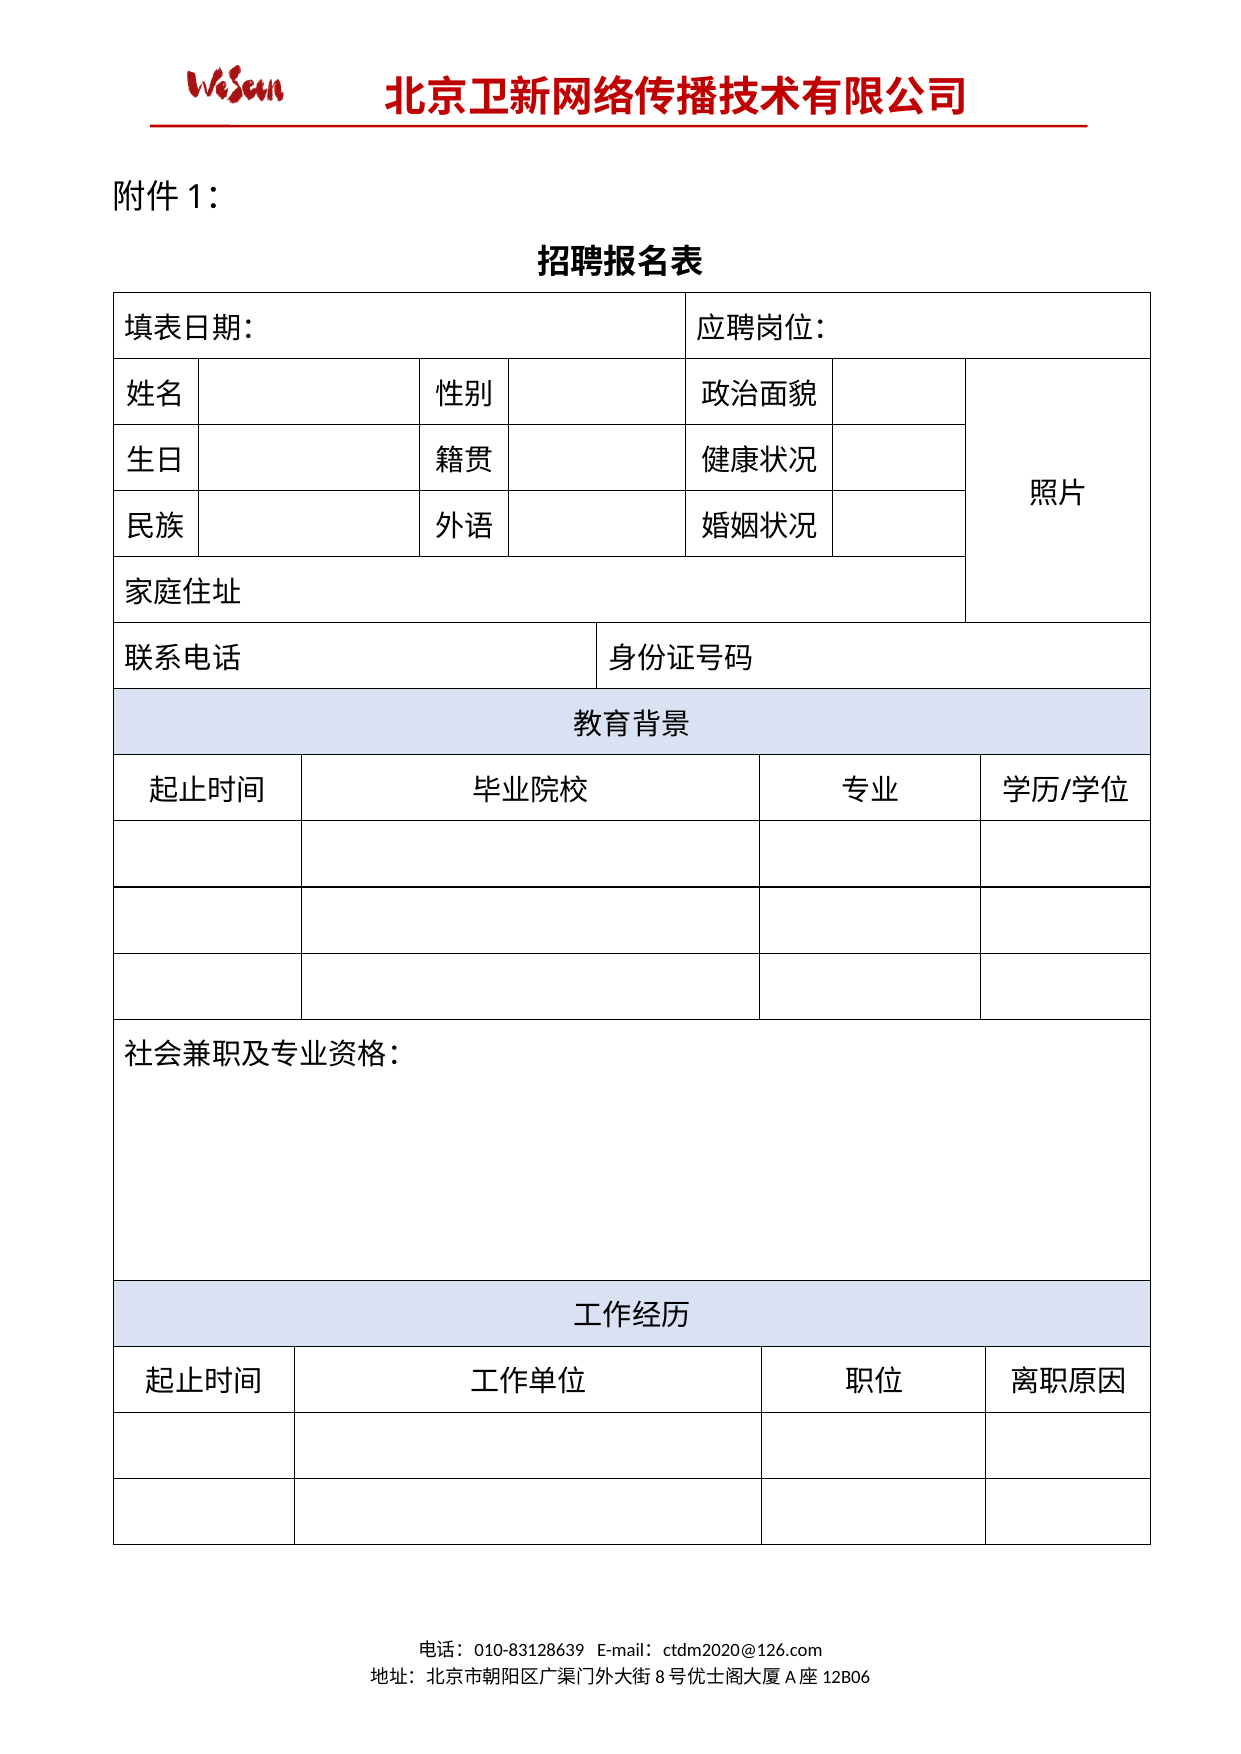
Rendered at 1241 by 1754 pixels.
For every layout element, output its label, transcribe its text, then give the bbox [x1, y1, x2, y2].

table_cell [302, 888, 759, 952]
table_cell 家庭住址 [114, 557, 965, 622]
table_cell [509, 491, 685, 556]
text 招聘报名表 [112, 227, 1128, 292]
table_cell 照片 [966, 359, 1150, 622]
table_cell 专业 [760, 755, 980, 820]
table_cell [981, 821, 1150, 886]
table_cell [302, 821, 759, 886]
table_cell 联系电话 [114, 623, 596, 688]
table_cell 政治面貌 [686, 359, 832, 424]
table_cell 社会兼职及专业资格： [114, 1020, 1150, 1279]
table_cell [114, 1413, 294, 1478]
table_cell [833, 359, 965, 424]
table_cell 生日 [114, 425, 198, 490]
table_cell [509, 359, 685, 424]
table_header 应聘岗位： [686, 293, 1150, 358]
table_cell 健康状况 [686, 425, 832, 490]
table_cell 籍贯 [420, 425, 508, 490]
table_cell 离职原因 [986, 1347, 1150, 1412]
table_cell [302, 954, 759, 1018]
table_cell [833, 491, 965, 556]
table_cell [981, 954, 1150, 1018]
table_cell 婚姻状况 [686, 491, 832, 556]
table_cell [760, 888, 980, 952]
table_cell 起止时间 [114, 755, 301, 820]
table_cell 教育背景 [114, 689, 1150, 754]
table_cell [295, 1413, 761, 1478]
table_cell 外语 [420, 491, 508, 556]
table_cell [199, 425, 419, 490]
table_cell [762, 1413, 985, 1478]
table_cell [199, 491, 419, 556]
table_cell 民族 [114, 491, 198, 556]
table_cell [114, 888, 301, 952]
table_cell 性别 [420, 359, 508, 424]
table_cell 毕业院校 [302, 755, 759, 820]
table_cell [762, 1479, 985, 1544]
table_cell [986, 1479, 1150, 1544]
table_cell 起止时间 [114, 1347, 294, 1412]
table_header 填表日期： [114, 293, 685, 358]
table_cell [199, 359, 419, 424]
table_cell 身份证号码 [597, 623, 1150, 688]
table_cell [114, 1479, 294, 1544]
table_cell 学历/学位 [981, 755, 1150, 820]
picture [184, 63, 284, 104]
table_cell 姓名 [114, 359, 198, 424]
table_cell [295, 1479, 761, 1544]
table_cell [114, 954, 301, 1018]
table_cell 工作经历 [114, 1281, 1150, 1346]
table_cell [114, 821, 301, 886]
table_cell [981, 888, 1150, 952]
table_cell [760, 821, 980, 886]
text 附件1： [112, 162, 1128, 227]
table_cell [833, 425, 965, 490]
table_cell [986, 1413, 1150, 1478]
table_cell [760, 954, 980, 1018]
table_cell [509, 425, 685, 490]
table_cell 职位 [762, 1347, 985, 1412]
table_cell 工作单位 [295, 1347, 761, 1412]
